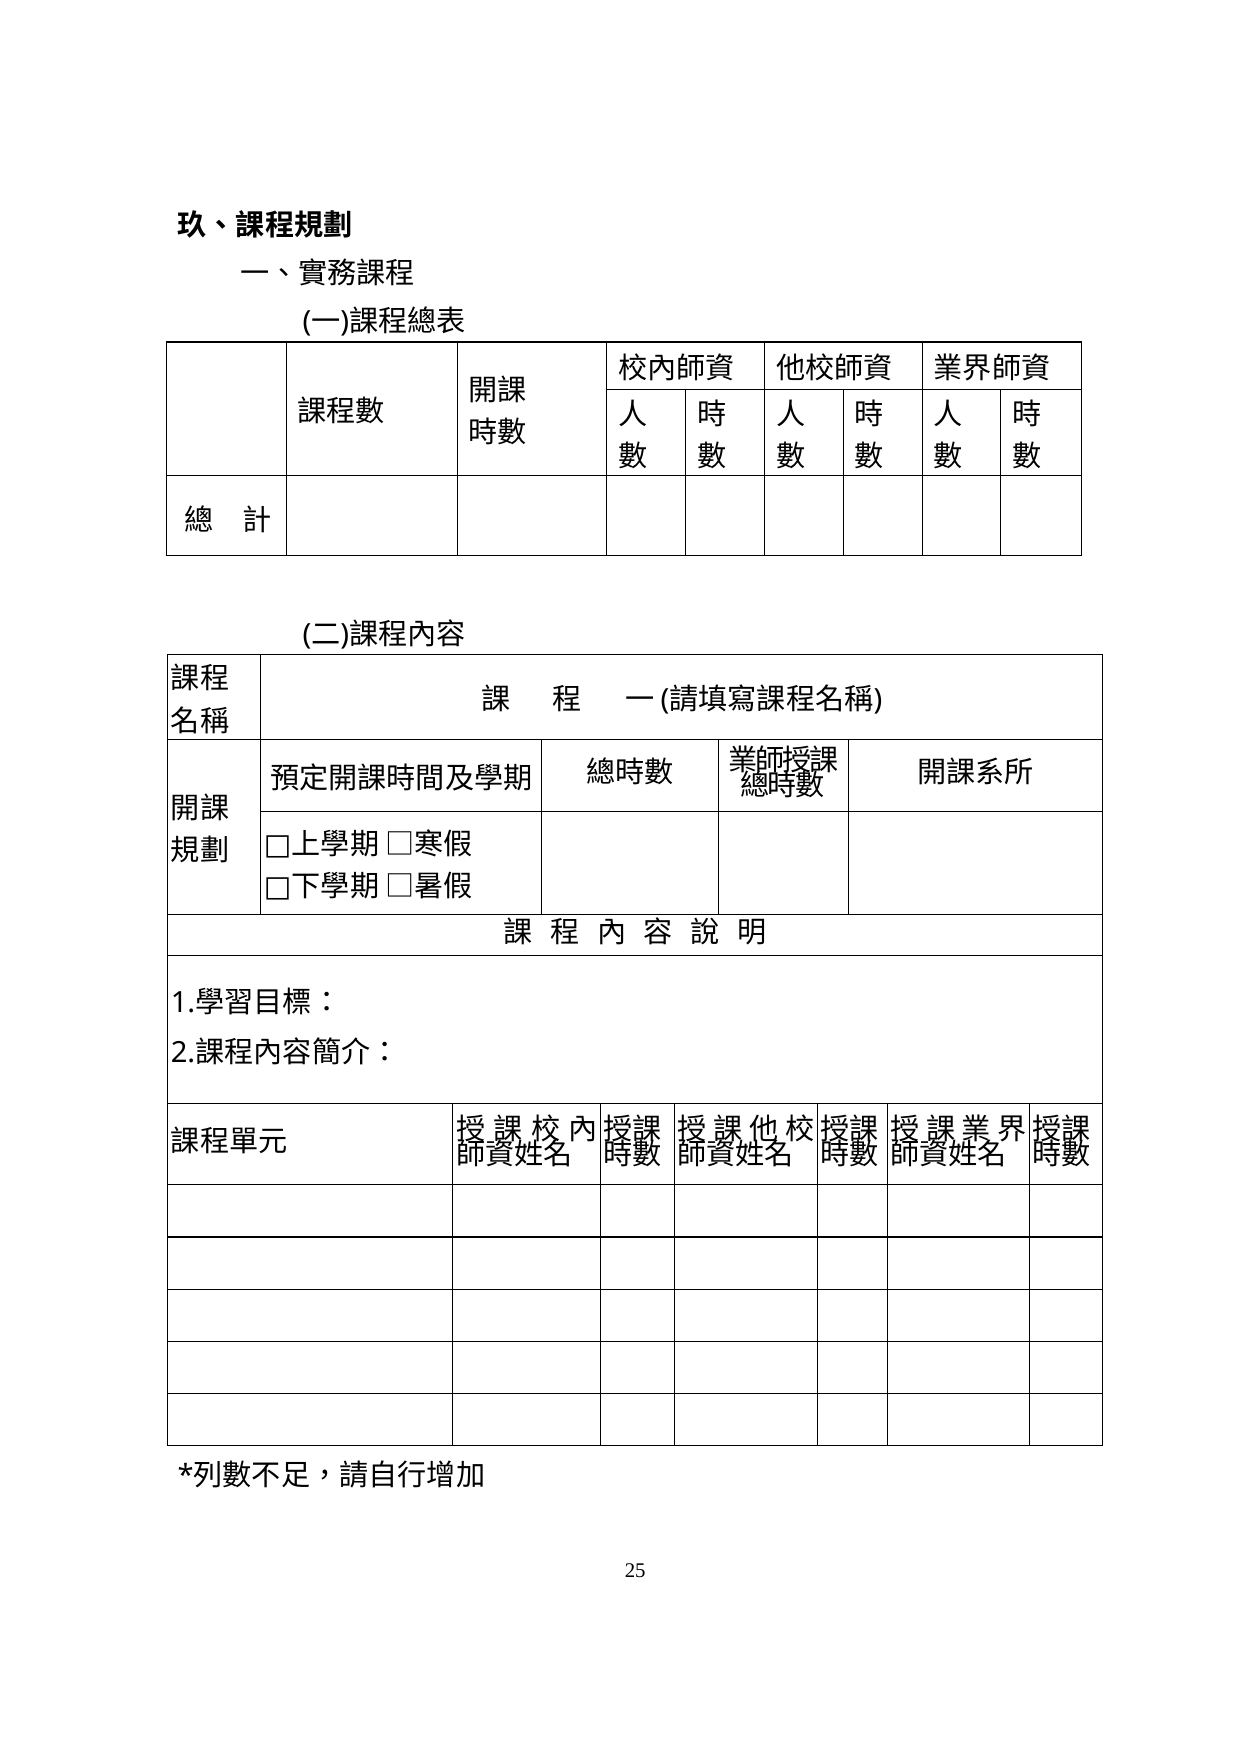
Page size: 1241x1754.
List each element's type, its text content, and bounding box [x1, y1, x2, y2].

text 玖、課程規劃 [177, 196, 1092, 246]
table_cell [675, 1342, 817, 1393]
table_header 開課 時數 [458, 343, 606, 475]
table_cell [888, 1342, 1029, 1393]
table_cell 課程內容說明 [168, 915, 1102, 955]
table_cell 預定開課時間及學期 [261, 740, 541, 811]
table_cell [844, 476, 922, 555]
table_cell 課程單元 [168, 1104, 452, 1184]
table_cell 授課 時數 [1030, 1104, 1102, 1184]
table_cell [607, 476, 685, 555]
table_cell [719, 812, 848, 914]
table_header [167, 343, 286, 475]
table_cell [601, 1185, 674, 1236]
table_cell [675, 1290, 817, 1341]
table_cell 授課業界師資姓名 [888, 1104, 1029, 1184]
table_cell 人數 [765, 390, 843, 475]
table_cell [923, 476, 1000, 555]
table_cell 開課系所 [849, 740, 1102, 811]
table_cell 人數 [607, 390, 685, 475]
table_cell [601, 1290, 674, 1341]
table_cell [818, 1185, 887, 1236]
table_cell [453, 1238, 600, 1288]
table_cell [818, 1290, 887, 1341]
table_cell 人數 [923, 390, 1000, 475]
table_header 他校師資 [765, 343, 922, 389]
table_cell [888, 1290, 1029, 1341]
table_cell [686, 476, 764, 555]
table_cell [675, 1394, 817, 1445]
table_cell 業師授課總時數 [719, 740, 848, 811]
table_cell [1030, 1290, 1102, 1341]
text 一、實務課程 [240, 246, 1092, 293]
table_cell [888, 1185, 1029, 1236]
table_cell [453, 1290, 600, 1341]
table_cell [1030, 1185, 1102, 1236]
table_cell [818, 1238, 887, 1288]
table_cell [458, 476, 606, 555]
table_cell [888, 1238, 1029, 1288]
table_cell [818, 1394, 887, 1445]
table_header 課程數 [287, 343, 457, 475]
table_cell [765, 476, 843, 555]
text (二)課程內容 [302, 606, 1092, 654]
table_cell [1030, 1238, 1102, 1288]
table_cell 總 計 [167, 476, 286, 555]
table_header 校內師資 [607, 343, 764, 389]
table_cell [849, 812, 1102, 914]
table_cell [453, 1394, 600, 1445]
table_cell [601, 1238, 674, 1288]
table_cell [453, 1342, 600, 1393]
table_cell [453, 1185, 600, 1236]
table_cell [675, 1185, 817, 1236]
text (一)課程總表 [302, 293, 1092, 341]
table_cell [1030, 1394, 1102, 1445]
text *列數不足，請自行增加 [177, 1446, 1092, 1496]
table_cell [287, 476, 457, 555]
table_cell [1030, 1342, 1102, 1393]
table_cell [168, 1185, 452, 1236]
table_cell [601, 1342, 674, 1393]
table_cell [168, 1290, 452, 1341]
table_cell 開課 規劃 [168, 740, 260, 914]
table_cell 授課校內師資姓名 [453, 1104, 600, 1184]
table_cell [1001, 476, 1081, 555]
table_cell 時數 [844, 390, 922, 475]
table_cell 時數 [686, 390, 764, 475]
table_cell [888, 1394, 1029, 1445]
table_cell □上學期 □寒假 □下學期 □暑假 [261, 812, 541, 914]
table_cell [675, 1238, 817, 1288]
table_header 課程一 (請填寫課程名稱) [261, 655, 1102, 739]
table_header 課程 名稱 [168, 655, 260, 739]
table_cell 總時數 [542, 740, 718, 811]
table_cell 授課 時數 [601, 1104, 674, 1184]
table_cell [601, 1394, 674, 1445]
table_cell [168, 1342, 452, 1393]
table_cell [818, 1342, 887, 1393]
table_header 業界師資 [923, 343, 1081, 389]
table_cell 1.學習目標： 2.課程內容簡介： [168, 956, 1102, 1103]
table_cell 時數 [1001, 390, 1081, 475]
table_cell [168, 1238, 452, 1288]
table_cell 授課他校師資姓名 [675, 1104, 817, 1184]
table_cell 授課 時數 [818, 1104, 887, 1184]
table_cell [168, 1394, 452, 1445]
table_cell [542, 812, 718, 914]
